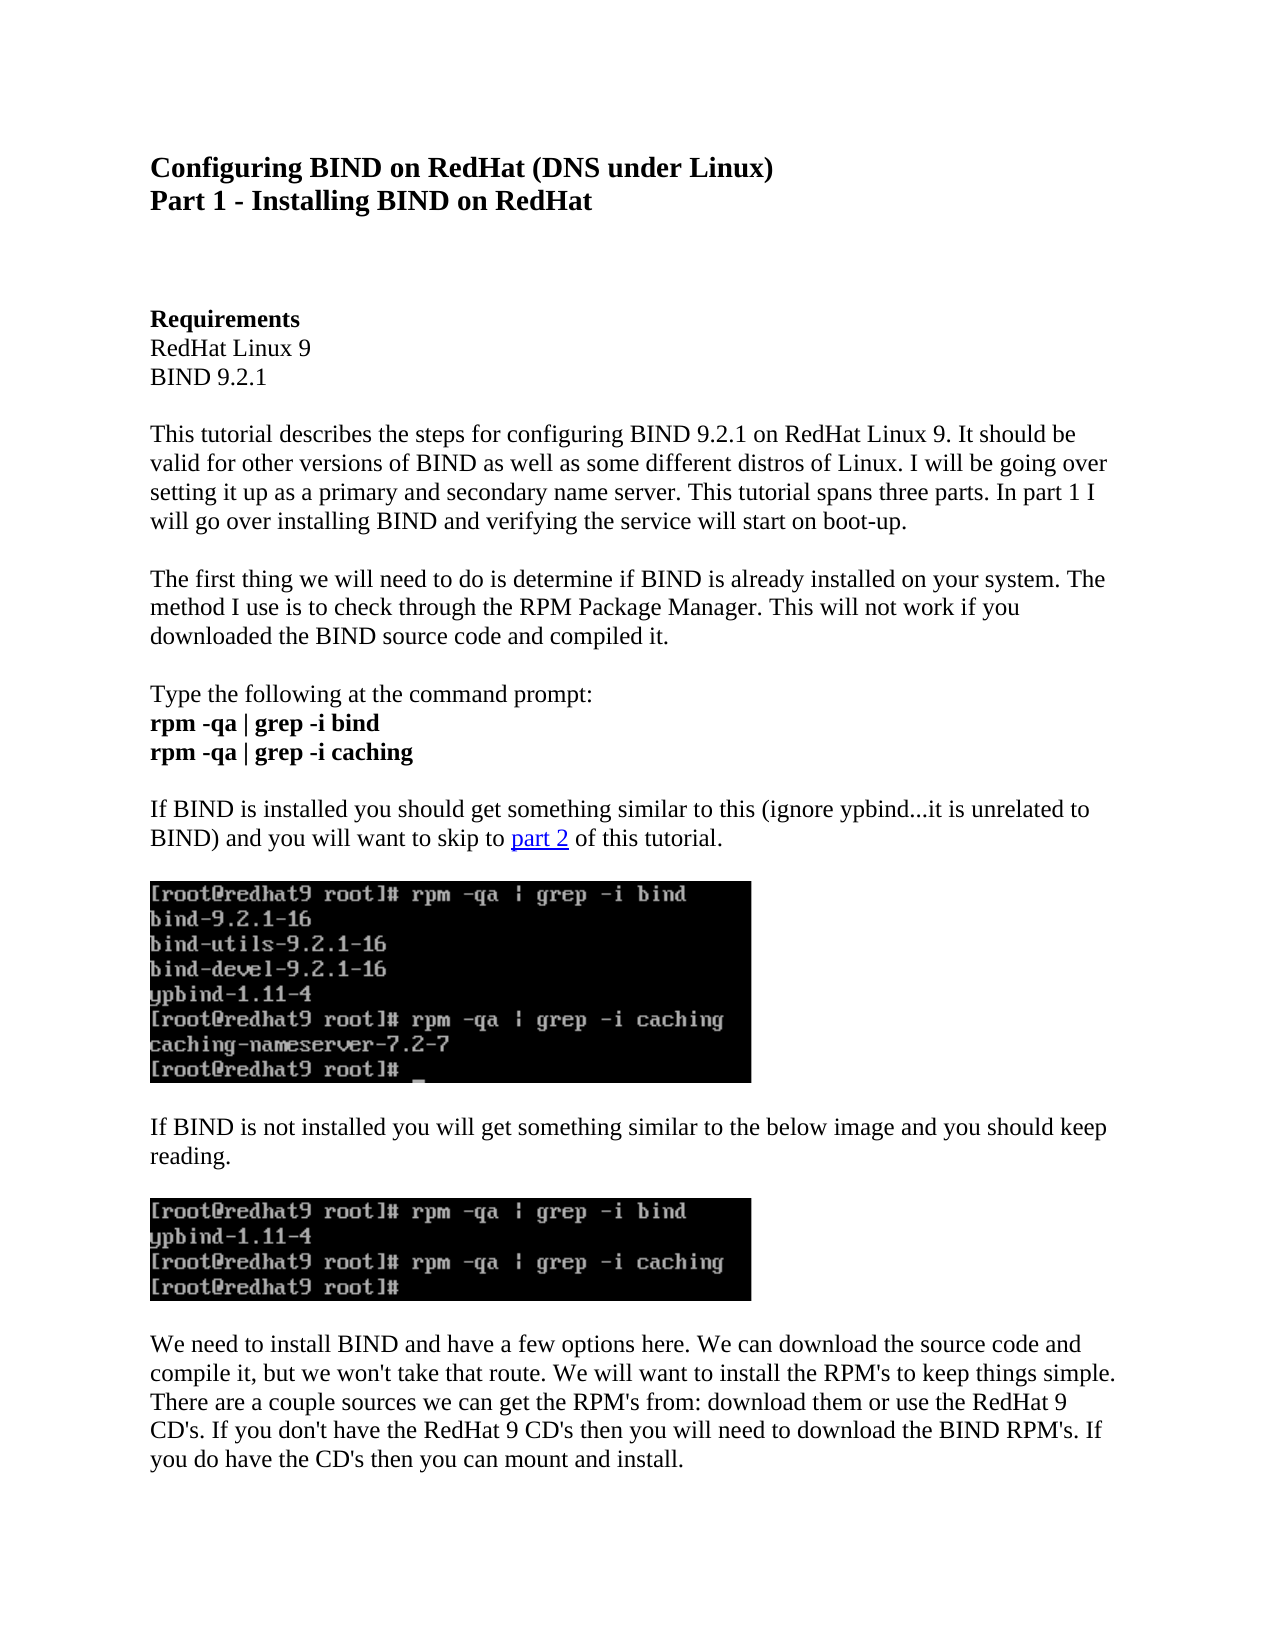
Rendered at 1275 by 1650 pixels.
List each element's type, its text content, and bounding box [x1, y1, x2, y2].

text Requirements RedHat Linux 9 BIND 9.2.1 [150, 304, 1125, 390]
text Configuring BIND on RedHat (DNS under Linux) Part 1 - Installing BIND on RedHat [150, 150, 1125, 217]
picture [150, 881, 752, 1083]
text If BIND is not installed you will get something similar to the below image and you should keep reading. [150, 1112, 1125, 1169]
text The first thing we will need to do is determine if BIND is already installed on your system. The method I use is to check through the RPM Package Manager. This will not work if you downloaded the BIND source code and compiled it. [150, 564, 1125, 650]
picture [150, 1198, 752, 1301]
text Type the following at the command prompt: rpm -qa | grep -i bind rpm -qa | grep -i caching [150, 679, 1125, 765]
text We need to install BIND and have a few options here. We can download the source code and compile it, but we won't take that route. We will want to install the RPM's to keep things simple. There are a couple sources we can get the RPM's from: download them or use the RedHat 9 CD's. If you don't have the RedHat 9 CD's then you will need to download the BIND RPM's. If you do have the CD's then you can mount and install. [150, 1329, 1125, 1473]
text This tutorial describes the steps for configuring BIND 9.2.1 on RedHat Linux 9. It should be valid for other versions of BIND as well as some different distros of Linux. I will be going over setting it up as a primary and secondary name server. This tutorial spans three parts. In part 1 I will go over installing BIND and verifying the service will start on boot-up. [150, 419, 1125, 534]
text If BIND is installed you should get something similar to this (ignore ypbind...it is unrelated to BIND) and you will want to skip to part 2 of this tutorial. [150, 794, 1125, 852]
